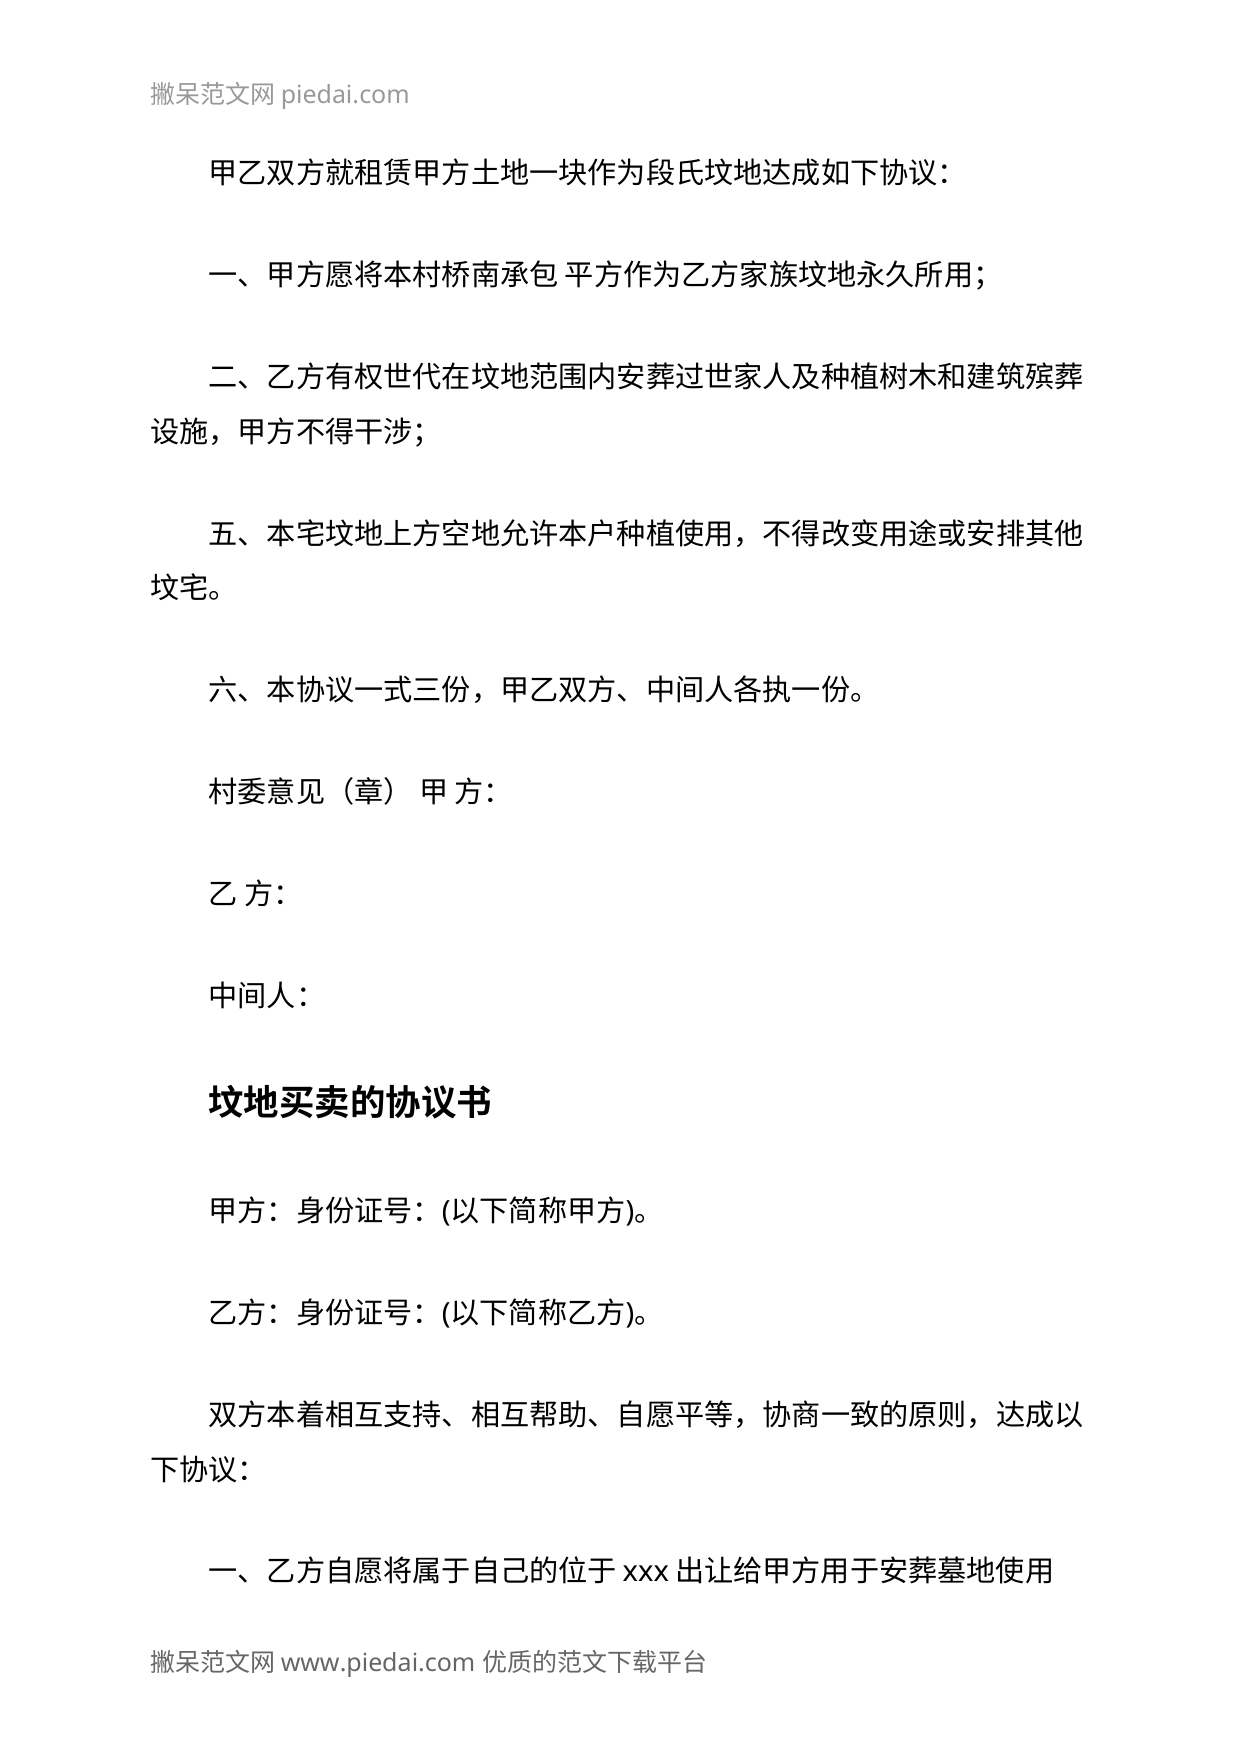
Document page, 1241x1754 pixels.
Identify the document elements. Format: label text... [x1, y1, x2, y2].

text 甲乙双方就租赁甲方土地一块作为段氏坟地达成如下协议： [150, 150, 1090, 192]
text 双方本着相互支持、相互帮助、自愿平等，协商一致的原则，达成以下协议： [150, 1391, 1090, 1488]
text 坟地买卖的协议书 [150, 1074, 1090, 1125]
text 六、本协议一式三份，甲乙双方、中间人各执一份。 [150, 667, 1090, 709]
text 一、甲方愿将本村桥南承包 平方作为乙方家族坟地永久所用； [150, 252, 1090, 294]
text 中间人： [150, 972, 1090, 1014]
text 村委意见（章） 甲 方： [150, 769, 1090, 811]
text 甲方：身份证号：(以下简称甲方)。 [150, 1187, 1090, 1230]
text 二、乙方有权世代在坟地范围内安葬过世家人及种植树木和建筑殡葬设施，甲方不得干涉； [150, 353, 1090, 451]
text 乙 方： [150, 870, 1090, 913]
text 乙方：身份证号：(以下简称乙方)。 [150, 1289, 1090, 1332]
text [150, 1548, 1090, 1590]
text 五、本宅坟地上方空地允许本户种植使用，不得改变用途或安排其他坟宅。 [150, 510, 1090, 607]
